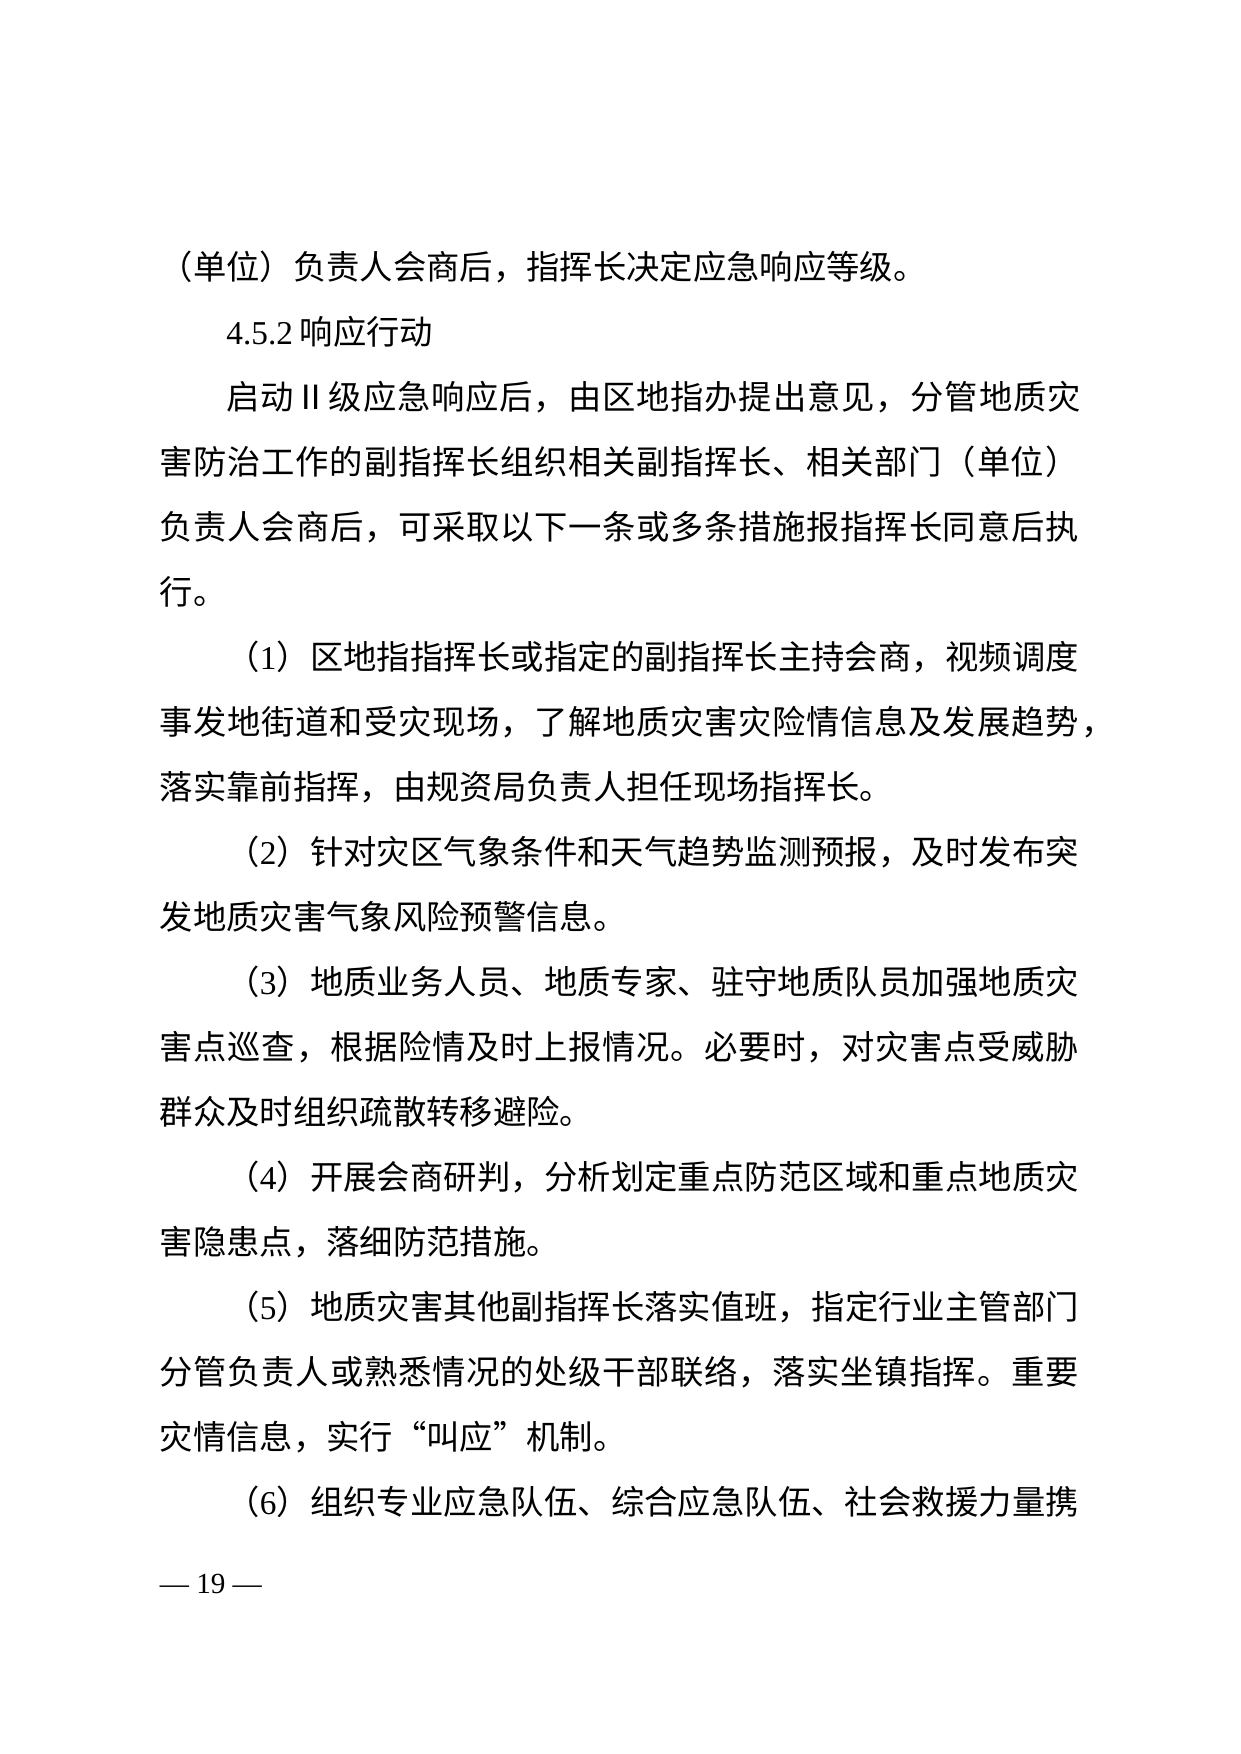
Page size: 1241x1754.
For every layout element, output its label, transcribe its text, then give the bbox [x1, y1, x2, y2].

text （5）地质灾害其他副指挥长落实值班，指定行业主管部门分管负责人或熟悉情况的处级干部联络，落实坐镇指挥。重要灾情信息，实行“叫应”机制。 [159, 1273, 1081, 1468]
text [159, 1468, 1081, 1533]
text （1）区地指指挥长或指定的副指挥长主持会商，视频调度事发地街道和受灾现场，了解地质灾害灾险情信息及发展趋势，落实靠前指挥，由规资局负责人担任现场指挥长。 [159, 623, 1081, 818]
text （4）开展会商研判，分析划定重点防范区域和重点地质灾害隐患点，落细防范措施。 [159, 1143, 1081, 1273]
text 4.5.2响应行动 [159, 298, 1081, 363]
text 启动Ⅱ级应急响应后，由区地指办提出意见，分管地质灾害防治工作的副指挥长组织相关副指挥长、相关部门（单位）负责人会商后，可采取以下一条或多条措施报指挥长同意后执行。 [159, 363, 1081, 623]
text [159, 233, 1081, 298]
text （3）地质业务人员、地质专家、驻守地质队员加强地质灾害点巡查，根据险情及时上报情况。必要时，对灾害点受威胁群众及时组织疏散转移避险。 [159, 948, 1081, 1143]
text （2）针对灾区气象条件和天气趋势监测预报，及时发布突发地质灾害气象风险预警信息。 [159, 818, 1081, 948]
